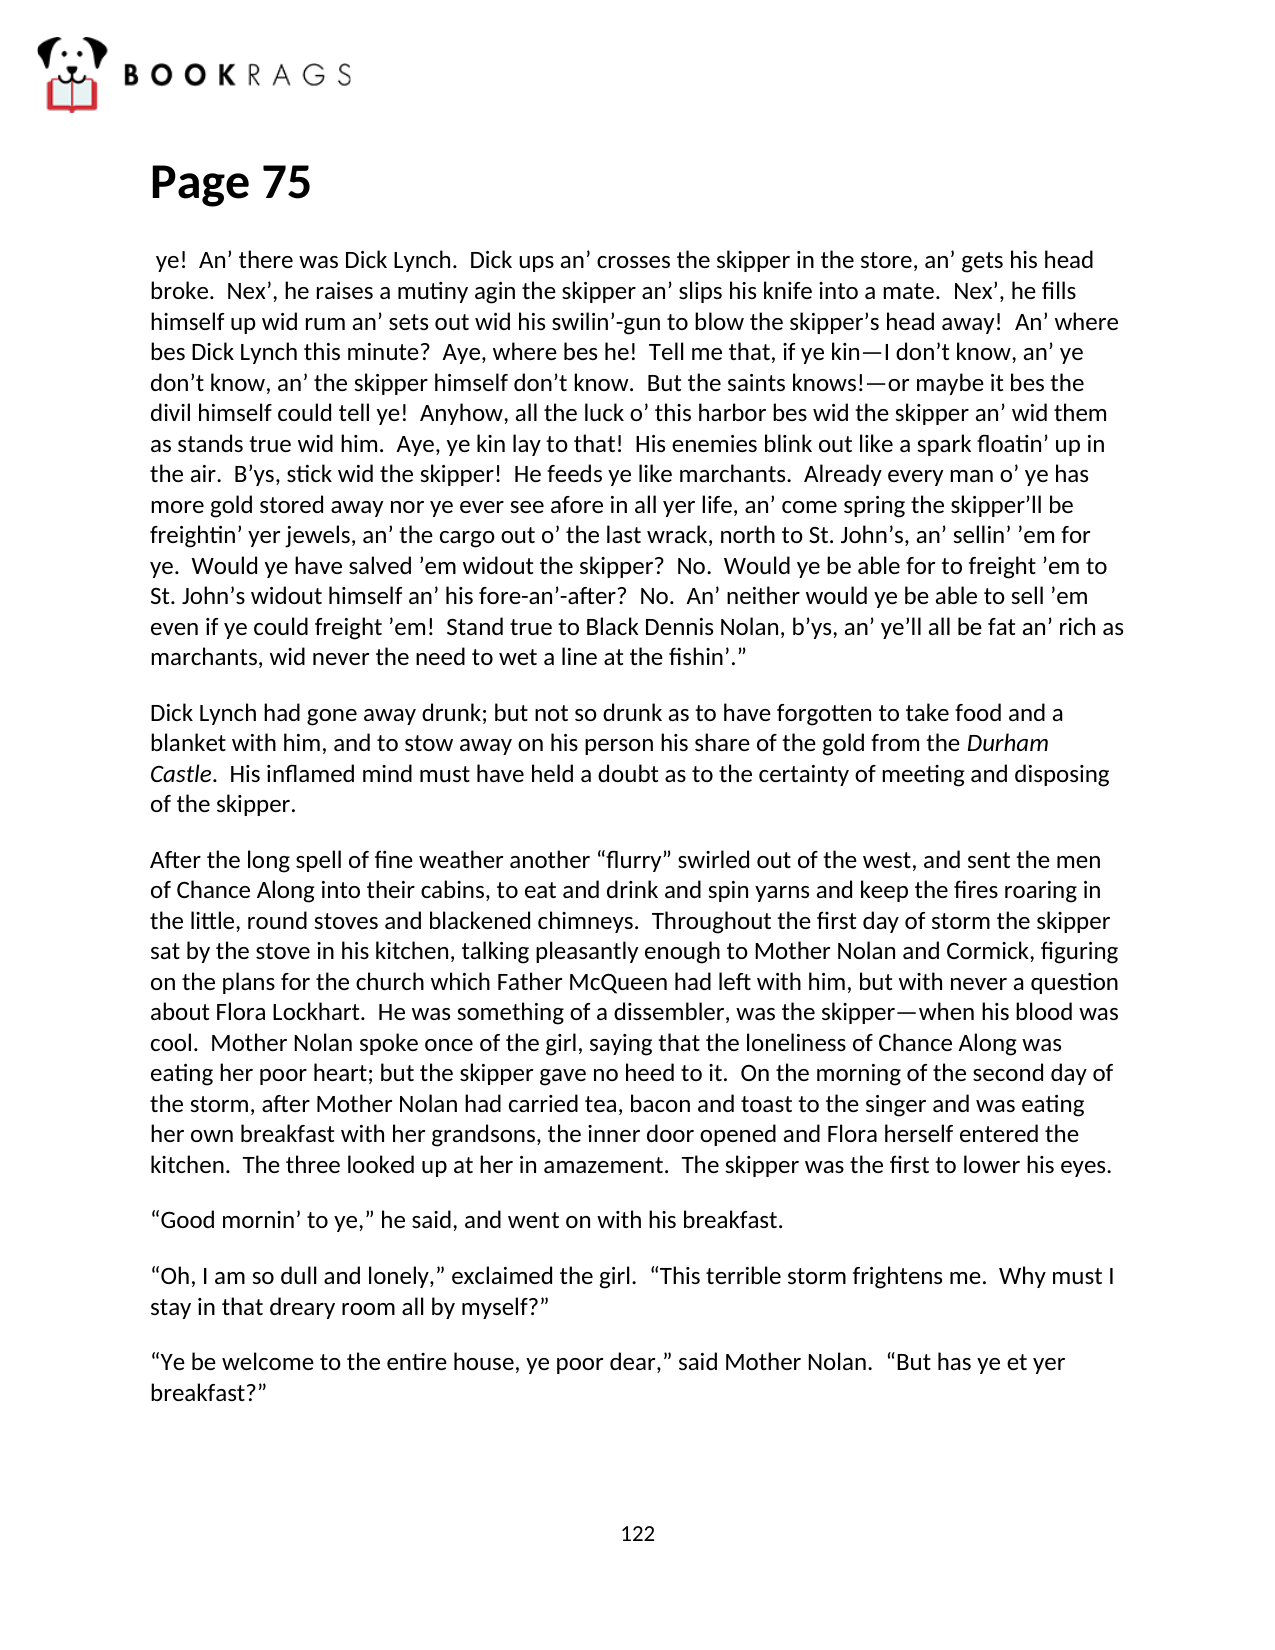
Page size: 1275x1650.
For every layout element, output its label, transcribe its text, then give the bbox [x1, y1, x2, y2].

picture [37, 37, 351, 113]
text “Oh, I am so dull and lonely,” exclaimed the girl. “This terrible storm frightens me. Why must I stay in that dreary room all by myself?” [150, 1260, 1125, 1321]
text ye! An’ there was Dick Lynch. Dick ups an’ crosses the skipper in the store, an’ gets his head broke. Nex’, he raises a mutiny agin the skipper an’ slips his knife into a mate. Nex’, he fills himself up wid rum an’ sets out wid his swilin’-gun to blow the skipper’s head away! An’ where bes Dick Lynch this minute? Aye, where bes he! Tell me that, if ye kin—­I don’t know, an’ ye don’t know, an’ the skipper himself don’t know. But the saints knows!—­or maybe it bes the divil himself could tell ye! Anyhow, all the luck o’ this harbor bes wid the skipper an’ wid them as stands true wid him. Aye, ye kin lay to that! His enemies blink out like a spark floatin’ up in the air. B’ys, stick wid the skipper! He feeds ye like marchants. Already every man o’ ye has more gold stored away nor ye ever see afore in all yer life, an’ come spring the skipper’ll be freightin’ yer jewels, an’ the cargo out o’ the last wrack, north to St. John’s, an’ sellin’ ’em for ye. Would ye have salved ’em widout the skipper? No. Would ye be able for to freight ’em to St. John’s widout himself an’ his fore-an’-after? No. An’ neither would ye be able to sell ’em even if ye could freight ’em! Stand true to Black Dennis Nolan, b’ys, an’ ye’ll all be fat an’ rich as marchants, wid never the need to wet a line at the fishin’.” [150, 244, 1125, 672]
text After the long spell of fine weather another “flurry” swirled out of the west, and sent the men of Chance Along into their cabins, to eat and drink and spin yarns and keep the fires roaring in the little, round stoves and blackened chimneys. Throughout the first day of storm the skipper sat by the stove in his kitchen, talking pleasantly enough to Mother Nolan and Cormick, figuring on the plans for the church which Father McQueen had left with him, but with never a question about Flora Lockhart. He was something of a dissembler, was the skipper—­when his blood was cool. Mother Nolan spoke once of the girl, saying that the loneliness of Chance Along was eating her poor heart; but the skipper gave no heed to it. On the morning of the second day of the storm, after Mother Nolan had carried tea, bacon and toast to the singer and was eating her own breakfast with her grandsons, the inner door opened and Flora herself entered the kitchen. The three looked up at her in amazement. The skipper was the first to lower his eyes. [150, 844, 1125, 1180]
text Page 75 [150, 150, 1125, 211]
text Dick Lynch had gone away drunk; but not so drunk as to have forgotten to take food and a blanket with him, and to stow away on his person his share of the gold from the Durham Castle. His inflamed mind must have held a doubt as to the certainty of meeting and disposing of the skipper. [150, 697, 1125, 819]
text “Ye be welcome to the entire house, ye poor dear,” said Mother Nolan. “But has ye et yer breakfast?” [150, 1346, 1125, 1407]
text “Good mornin’ to ye,” he said, and went on with his breakfast. [150, 1205, 1125, 1235]
